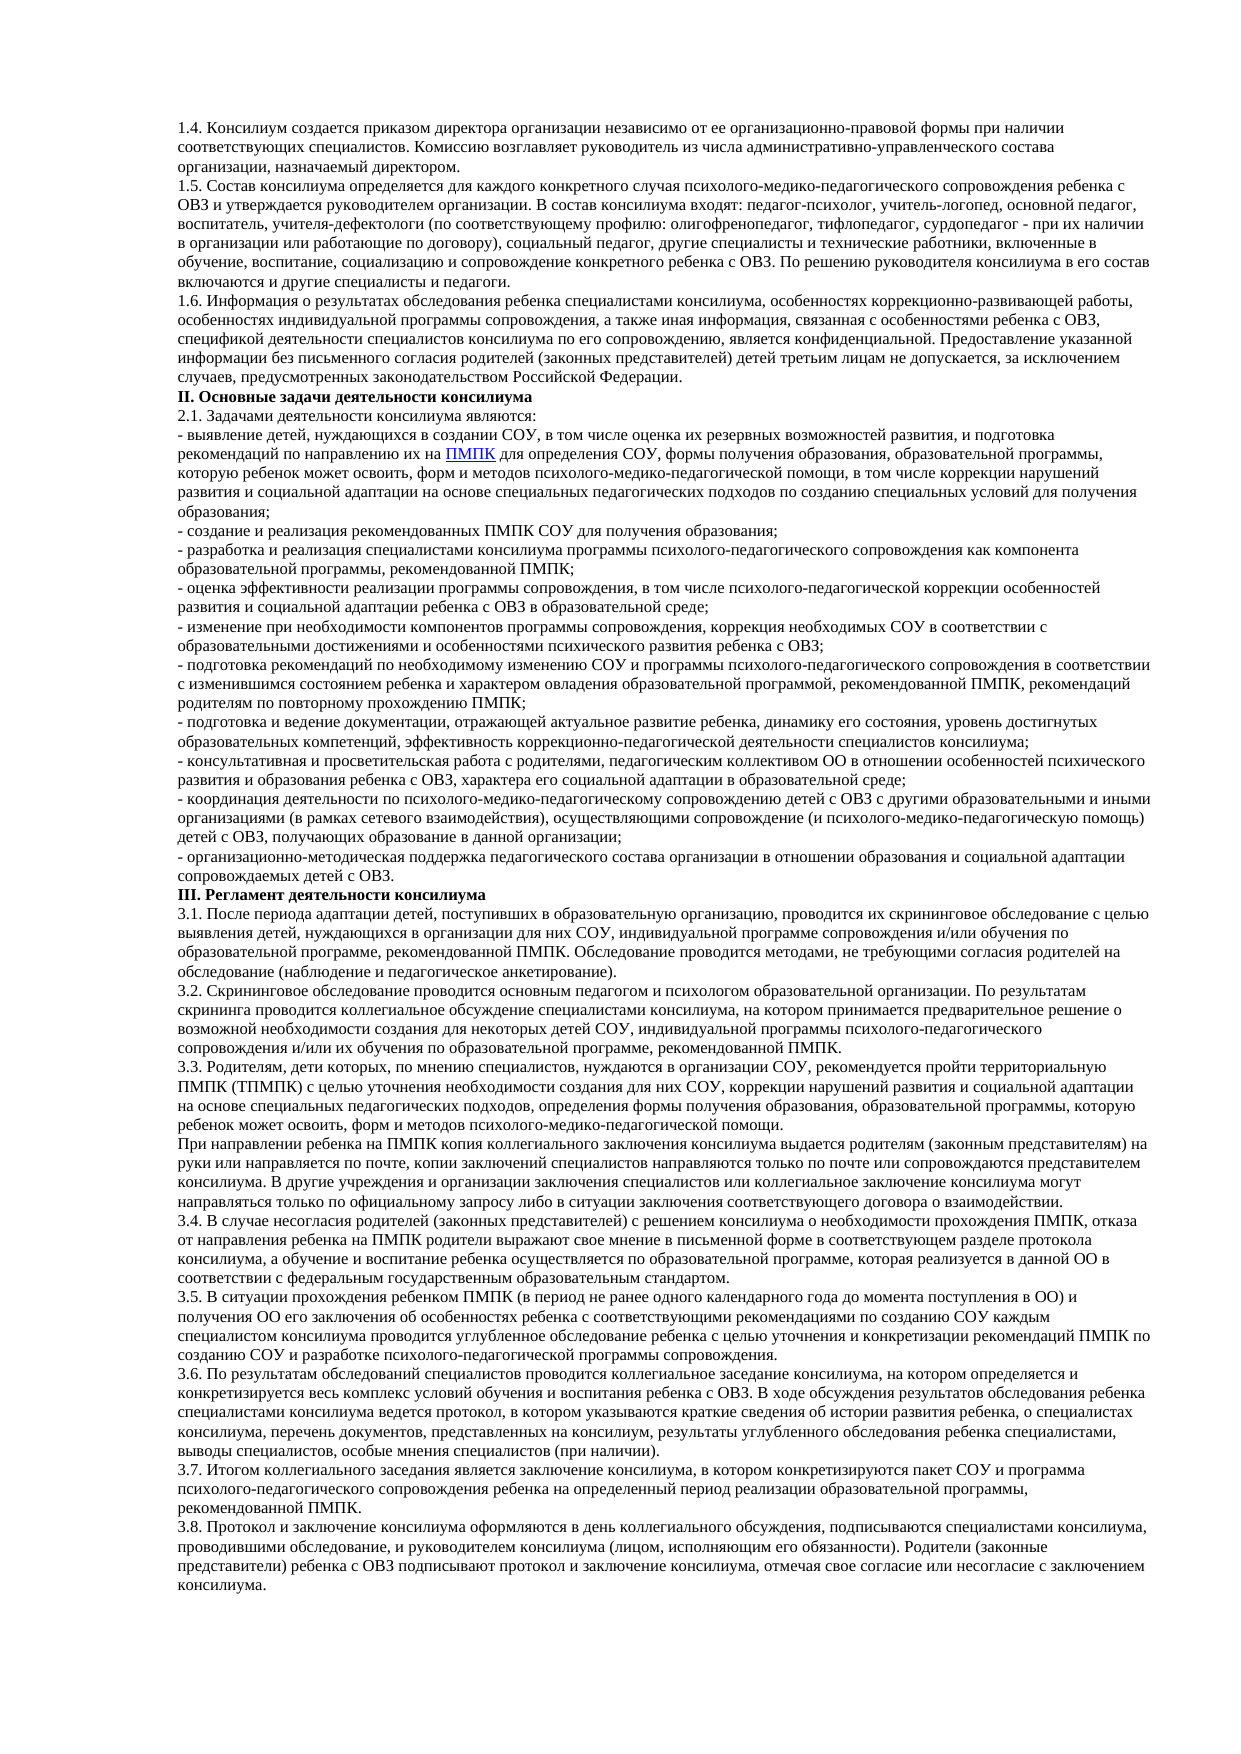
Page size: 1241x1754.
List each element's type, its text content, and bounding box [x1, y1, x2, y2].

text 3.7. Итогом коллегиального заседания является заключение консилиума, в котором конкретизируются пакет СОУ и программа психолого-педагогического сопровождения ребенка на определенный период реализации образовательной программы, рекомендованной ПМПК. [177, 1460, 1152, 1517]
text 3.8. Протокол и заключение консилиума оформляются в день коллегиального обсуждения, подписываются специалистами консилиума, проводившими обследование, и руководителем консилиума (лицом, исполняющим его обязанности). Родители (законные представители) ребенка с ОВЗ подписывают протокол и заключение консилиума, отмечая свое согласие или несогласие с заключением консилиума. [177, 1517, 1152, 1594]
text 1.6. Информация о результатах обследования ребенка специалистами консилиума, особенностях коррекционно-развивающей работы, особенностях индивидуальной программы сопровождения, а также иная информация, связанная с особенностями ребенка с ОВЗ, спецификой деятельности специалистов консилиума по его сопровождению, является конфиденциальной. Предоставление указанной информации без письменного согласия родителей (законных представителей) детей третьим лицам не допускается, за исключением случаев, предусмотренных законодательством Российской Федерации. [177, 291, 1152, 386]
text - подготовка рекомендаций по необходимому изменению СОУ и программы психолого-педагогического сопровождения в соответствии с изменившимся состоянием ребенка и характером овладения образовательной программой, рекомендованной ПМПК, рекомендаций родителям по повторному прохождению ПМПК; [177, 655, 1152, 712]
text 2.1. Задачами деятельности консилиума являются: [177, 406, 1152, 425]
text 3.3. Родителям, дети которых, по мнению специалистов, нуждаются в организации СОУ, рекомендуется пройти территориальную ПМПК (ТПМПК) с целью уточнения необходимости создания для них СОУ, коррекции нарушений развития и социальной адаптации на основе специальных педагогических подходов, определения формы получения образования, образовательной программы, которую ребенок может освоить, форм и методов психолого-медико-педагогической помощи. [177, 1057, 1152, 1134]
text 1.4. Консилиум создается приказом директора организации независимо от ее организационно-правовой формы при наличии соответствующих специалистов. Комиссию возглавляет руководитель из числа административно-управленческого состава организации, назначаемый директором. [177, 118, 1152, 176]
text 1.5. Состав консилиума определяется для каждого конкретного случая психолого-медико-педагогического сопровождения ребенка с ОВЗ и утверждается руководителем организации. В состав консилиума входят: педагог-психолог, учитель-логопед, основной педагог, воспитатель, учителя-дефектологи (по соответствующему профилю: олигофренопедагог, тифлопедагог, сурдопедагог - при их наличии в организации или работающие по договору), социальный педагог, другие специалисты и технические работники, включенные в обучение, воспитание, социализацию и сопровождение конкретного ребенка с ОВЗ. По решению руководителя консилиума в его состав включаются и другие специалисты и педагоги. [177, 176, 1152, 291]
text 3.2. Скрининговое обследование проводится основным педагогом и психологом образовательной организации. По результатам скрининга проводится коллегиальное обсуждение специалистами консилиума, на котором принимается предварительное решение о возможной необходимости создания для некоторых детей СОУ, индивидуальной программы психолого-педагогического сопровождения и/или их обучения по образовательной программе, рекомендованной ПМПК. [177, 981, 1152, 1057]
text - оценка эффективности реализации программы сопровождения, в том числе психолого-педагогической коррекции особенностей развития и социальной адаптации ребенка с ОВЗ в образовательной среде; [177, 578, 1152, 616]
text - консультативная и просветительская работа с родителями, педагогическим коллективом ОО в отношении особенностей психического развития и образования ребенка с ОВЗ, характера его социальной адаптации в образовательной среде; [177, 751, 1152, 789]
text III. Регламент деятельности консилиума [177, 885, 1152, 904]
text - организационно-методическая поддержка педагогического состава организации в отношении образования и социальной адаптации сопровождаемых детей с ОВЗ. [177, 846, 1152, 885]
text - подготовка и ведение документации, отражающей актуальное развитие ребенка, динамику его состояния, уровень достигнутых образовательных компетенций, эффективность коррекционно-педагогической деятельности специалистов консилиума; [177, 712, 1152, 751]
text - разработка и реализация специалистами консилиума программы психолого-педагогического сопровождения как компонента образовательной программы, рекомендованной ПМПК; [177, 540, 1152, 578]
text 3.6. По результатам обследований специалистов проводится коллегиальное заседание консилиума, на котором определяется и конкретизируется весь комплекс условий обучения и воспитания ребенка с ОВЗ. В ходе обсуждения результатов обследования ребенка специалистами консилиума ведется протокол, в котором указываются краткие сведения об истории развития ребенка, о специалистах консилиума, перечень документов, представленных на консилиум, результаты углубленного обследования ребенка специалистами, выводы специалистов, особые мнения специалистов (при наличии). [177, 1364, 1152, 1460]
text - создание и реализация рекомендованных ПМПК СОУ для получения образования; [177, 521, 1152, 540]
text - выявление детей, нуждающихся в создании СОУ, в том числе оценка их резервных возможностей развития, и подготовка рекомендаций по направлению их на ПМПК для определения СОУ, формы получения образования, образовательной программы, которую ребенок может освоить, форм и методов психолого-медико-педагогической помощи, в том числе коррекции нарушений развития и социальной адаптации на основе специальных педагогических подходов по созданию специальных условий для получения образования; [177, 425, 1152, 521]
text 3.1. После периода адаптации детей, поступивших в образовательную организацию, проводится их скрининговое обследование с целью выявления детей, нуждающихся в организации для них СОУ, индивидуальной программе сопровождения и/или обучения по образовательной программе, рекомендованной ПМПК. Обследование проводится методами, не требующими согласия родителей на обследование (наблюдение и педагогическое анкетирование). [177, 904, 1152, 981]
text 3.5. В ситуации прохождения ребенком ПМПК (в период не ранее одного календарного года до момента поступления в ОО) и получения ОО его заключения об особенностях ребенка с соответствующими рекомендациями по созданию СОУ каждым специалистом консилиума проводится углубленное обследование ребенка с целью уточнения и конкретизации рекомендаций ПМПК по созданию СОУ и разработке психолого-педагогической программы сопровождения. [177, 1287, 1152, 1364]
text II. Основные задачи деятельности консилиума [177, 386, 1152, 406]
text - координация деятельности по психолого-медико-педагогическому сопровождению детей с ОВЗ с другими образовательными и иными организациями (в рамках сетевого взаимодействия), осуществляющими сопровождение (и психолого-медико-педагогическую помощь) детей с ОВЗ, получающих образование в данной организации; [177, 789, 1152, 846]
text - изменение при необходимости компонентов программы сопровождения, коррекция необходимых СОУ в соответствии с образовательными достижениями и особенностями психического развития ребенка с ОВЗ; [177, 616, 1152, 655]
text 3.4. В случае несогласия родителей (законных представителей) с решением консилиума о необходимости прохождения ПМПК, отказа от направления ребенка на ПМПК родители выражают свое мнение в письменной форме в соответствующем разделе протокола консилиума, а обучение и воспитание ребенка осуществляется по образовательной программе, которая реализуется в данной ОО в соответствии с федеральным государственным образовательным стандартом. [177, 1211, 1152, 1287]
text При направлении ребенка на ПМПК копия коллегиального заключения консилиума выдается родителям (законным представителям) на руки или направляется по почте, копии заключений специалистов направляются только по почте или сопровождаются представителем консилиума. В другие учреждения и организации заключения специалистов или коллегиальное заключение консилиума могут направляться только по официальному запросу либо в ситуации заключения соответствующего договора о взаимодействии. [177, 1134, 1152, 1211]
